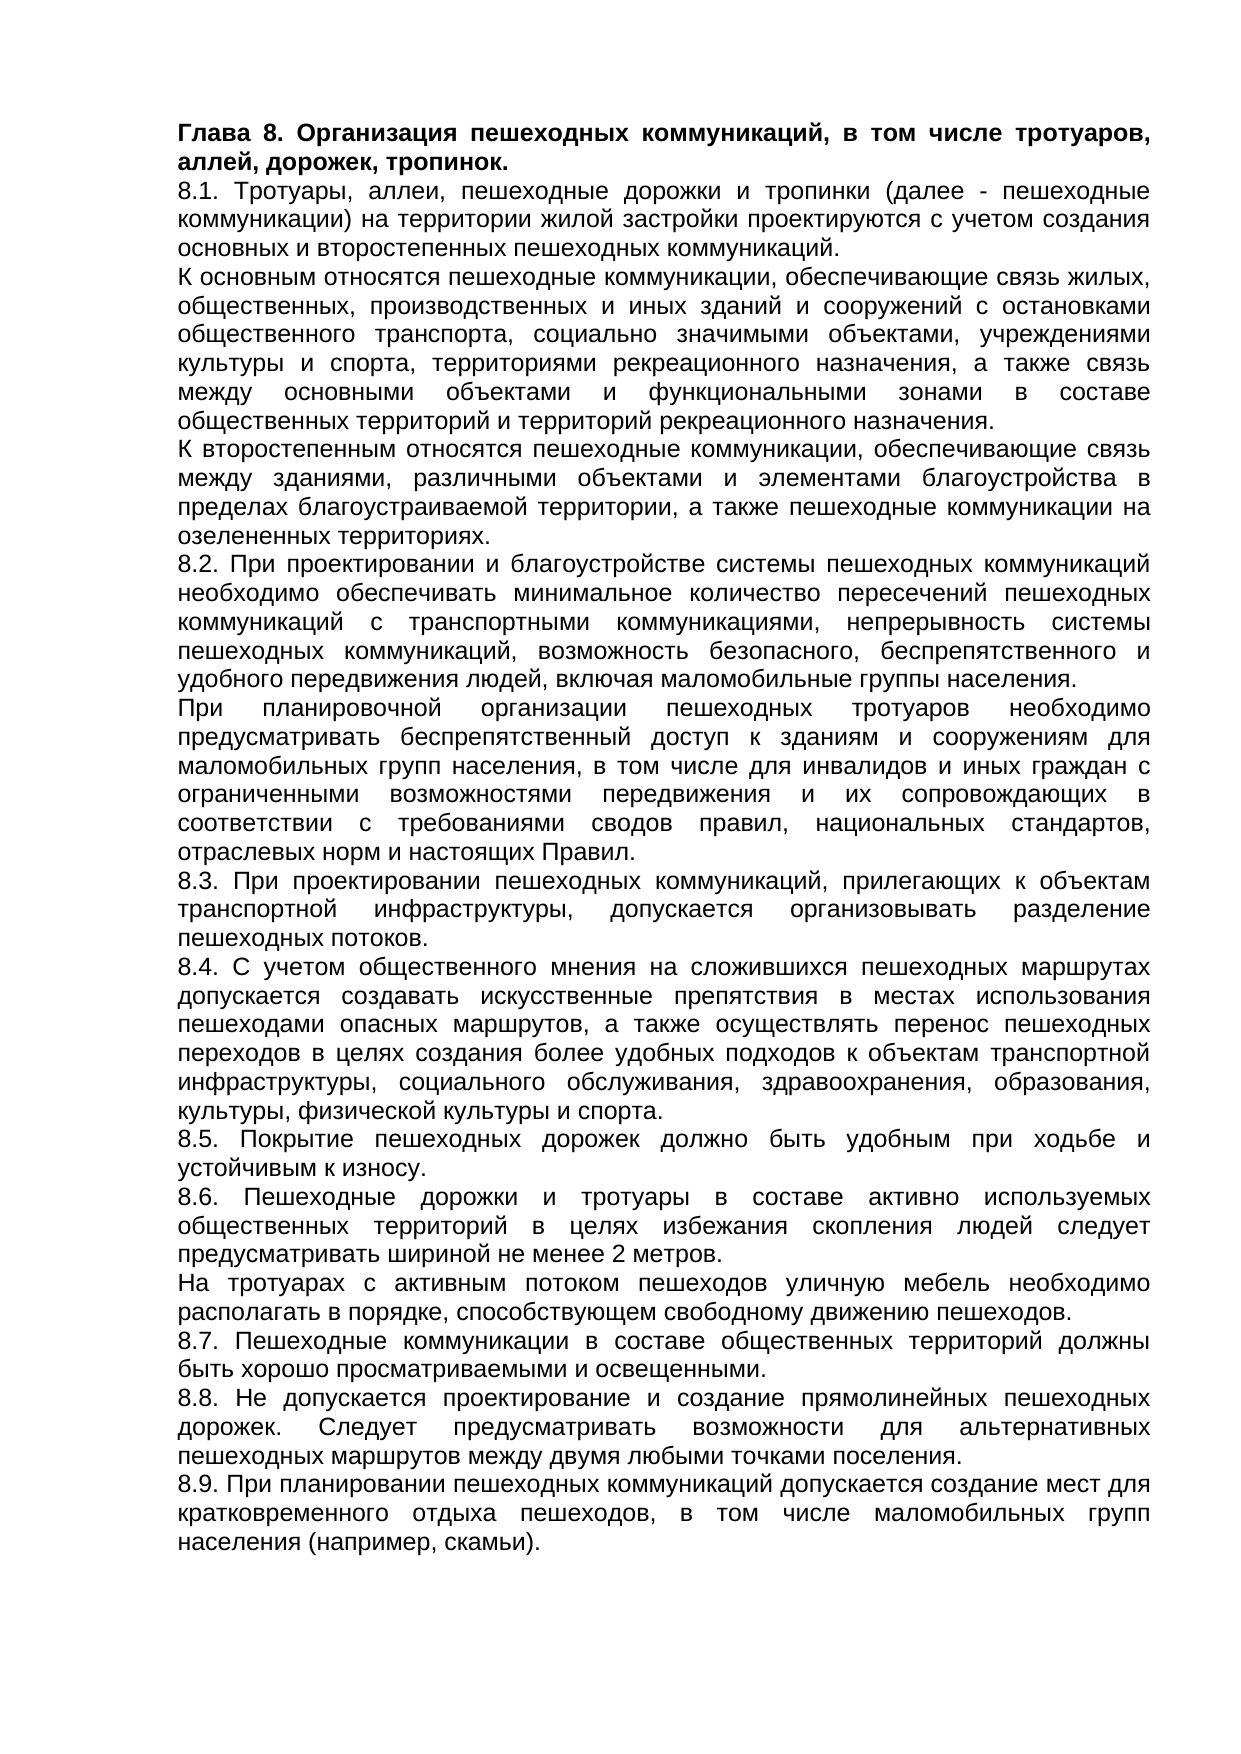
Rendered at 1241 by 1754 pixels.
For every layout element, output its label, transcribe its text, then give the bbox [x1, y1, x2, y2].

text Глава 8. Организация пешеходных коммуникаций, в том числе тротуаров, аллей, дорожек, тропинок. [177, 118, 1152, 176]
text 8.7. Пешеходные коммуникации в составе общественных территорий должны быть хорошо просматриваемыми и освещенными. [177, 1326, 1152, 1383]
text На тротуарах с активным потоком пешеходов уличную мебель необходимо располагать в порядке, способствующем свободному движению пешеходов. [177, 1268, 1152, 1326]
text 8.4. С учетом общественного мнения на сложившихся пешеходных маршрутах допускается создавать искусственные препятствия в местах использования пешеходами опасных маршрутов, а также осуществлять перенос пешеходных переходов в целях создания более удобных подходов к объектам транспортной инфраструктуры, социального обслуживания, здравоохранения, образования, культуры, физической культуры и спорта. [177, 952, 1152, 1124]
text При планировочной организации пешеходных тротуаров необходимо предусматривать беспрепятственный доступ к зданиям и сооружениям для маломобильных групп населения, в том числе для инвалидов и иных граждан с ограниченными возможностями передвижения и их сопровождающих в соответствии с требованиями сводов правил, национальных стандартов, отраслевых норм и настоящих Правил. [177, 693, 1152, 866]
text 8.1. Тротуары, аллеи, пешеходные дорожки и тропинки (далее - пешеходные коммуникации) на территории жилой застройки проектируются с учетом создания основных и второстепенных пешеходных коммуникаций. [177, 176, 1152, 262]
text 8.5. Покрытие пешеходных дорожек должно быть удобным при ходьбе и устойчивым к износу. [177, 1124, 1152, 1182]
text 8.3. При проектировании пешеходных коммуникаций, прилегающих к объектам транспортной инфраструктуры, допускается организовывать разделение пешеходных потоков. [177, 866, 1152, 952]
text 8.9. При планировании пешеходных коммуникаций допускается создание мест для кратковременного отдыха пешеходов, в том числе маломобильных групп населения (например, скамьи). [177, 1469, 1152, 1556]
text 8.6. Пешеходные дорожки и тротуары в составе активно используемых общественных территорий в целях избежания скопления людей следует предусматривать шириной не менее 2 метров. [177, 1182, 1152, 1268]
text 8.8. Не допускается проектирование и создание прямолинейных пешеходных дорожек. Следует предусматривать возможности для альтернативных пешеходных маршрутов между двумя любыми точками поселения. [177, 1383, 1152, 1469]
text 8.2. При проектировании и благоустройстве системы пешеходных коммуникаций необходимо обеспечивать минимальное количество пересечений пешеходных коммуникаций с транспортными коммуникациями, непрерывность системы пешеходных коммуникаций, возможность безопасного, беспрепятственного и удобного передвижения людей, включая маломобильные группы населения. [177, 549, 1152, 693]
text К основным относятся пешеходные коммуникации, обеспечивающие связь жилых, общественных, производственных и иных зданий и сооружений с остановками общественного транспорта, социально значимыми объектами, учреждениями культуры и спорта, территориями рекреационного назначения, а также связь между основными объектами и функциональными зонами в составе общественных территорий и территорий рекреационного назначения. [177, 262, 1152, 434]
text К второстепенным относятся пешеходные коммуникации, обеспечивающие связь между зданиями, различными объектами и элементами благоустройства в пределах благоустраиваемой территории, а также пешеходные коммуникации на озелененных территориях. [177, 434, 1152, 549]
